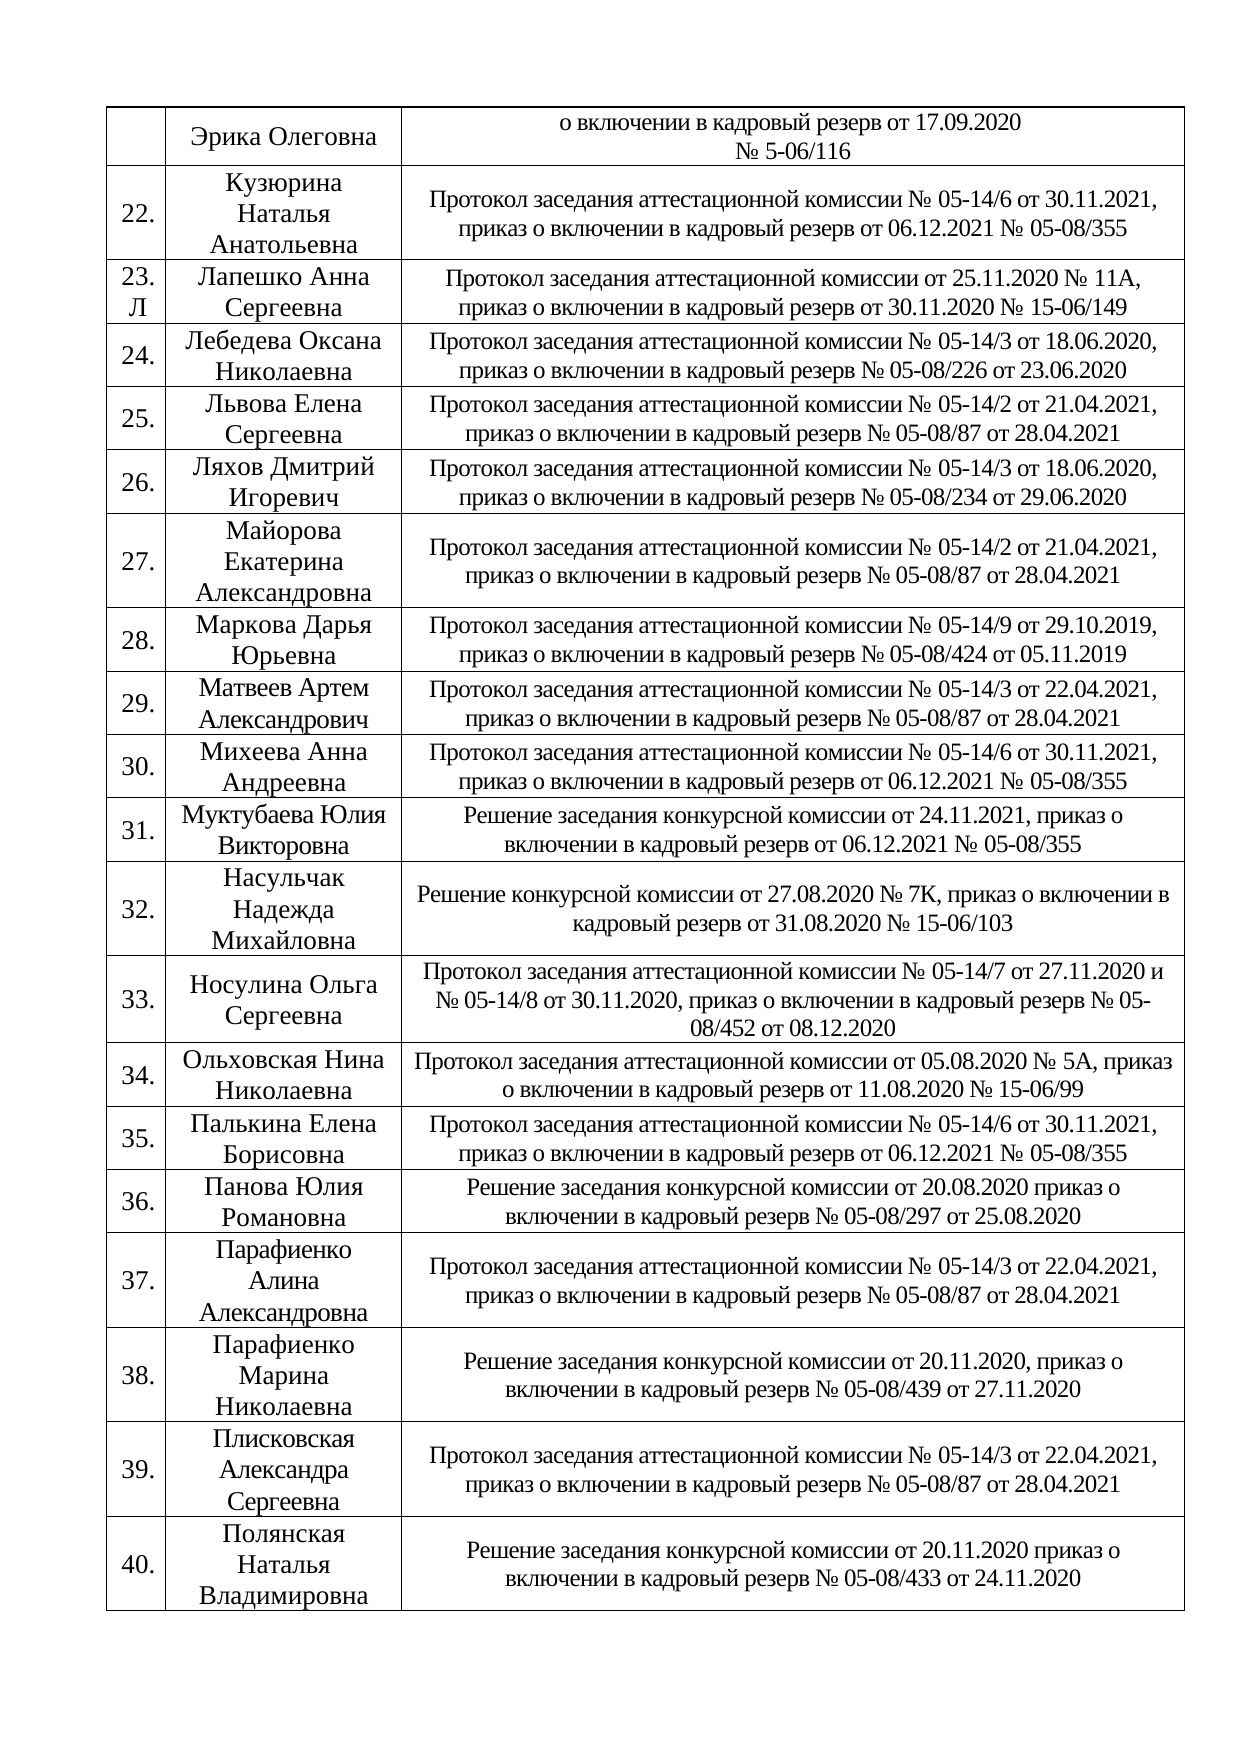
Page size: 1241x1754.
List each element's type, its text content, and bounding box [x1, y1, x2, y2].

table_cell Протокол заседания аттестационной комиссии от 25.11.2020 № 11А, приказ о включении в кадровый резерв от 30.11.2020 № 15-06/149 [402, 260, 1184, 323]
table_cell Лапешко Анна Сергеевна [166, 260, 401, 323]
table_cell Матвеев Артем Александрович [166, 672, 401, 734]
table_cell Протокол заседания аттестационной комиссии № 05-14/3 от 18.06.2020, приказ о включении в кадровый резерв № 05-08/234 от 29.06.2020 [402, 450, 1184, 513]
table_cell Михеева Анна Андреевна [166, 735, 401, 797]
table_cell [107, 608, 165, 671]
table_cell Протокол заседания аттестационной комиссии № 05-14/7 от 27.11.2020 и № 05-14/8 от 30.11.2020, приказ о включении в кадровый резерв № 05-08/452 от 08.12.2020 [402, 956, 1184, 1042]
table_cell [107, 1107, 165, 1169]
table_cell Протокол заседания аттестационной комиссии № 05-14/2 от 21.04.2021, приказ о включении в кадровый резерв № 05-08/87 от 28.04.2021 [402, 387, 1184, 449]
table_cell Л [107, 260, 165, 323]
table_cell Кузюрина Наталья Анатольевна [166, 166, 401, 259]
table_cell Решение заседания конкурсной комиссии от 20.11.2020 приказ о включении в кадровый резерв № 05-08/433 от 24.11.2020 [402, 1517, 1184, 1610]
table_cell Майорова Екатерина Александровна [166, 514, 401, 607]
table_cell [107, 387, 165, 449]
table_cell [107, 1170, 165, 1232]
table_cell Протокол заседания аттестационной комиссии от 05.08.2020 № 5А, приказ о включении в кадровый резерв от 11.08.2020 № 15-06/99 [402, 1043, 1184, 1106]
table_cell Протокол заседания аттестационной комиссии № 05-14/6 от 30.11.2021, приказ о включении в кадровый резерв от 06.12.2021 № 05-08/355 [402, 1107, 1184, 1169]
table_cell [107, 1233, 165, 1327]
table_cell Панова Юлия Романовна [166, 1170, 401, 1232]
table_cell Полянская Наталья Владимировна [166, 1517, 401, 1610]
table_cell Парафиенко Марина Николаевна [166, 1328, 401, 1421]
table_cell [107, 672, 165, 734]
table_cell Протокол заседания аттестационной комиссии № 05-14/6 от 30.11.2021, приказ о включении в кадровый резерв от 06.12.2021 № 05-08/355 [402, 735, 1184, 797]
table_cell Решение заседания конкурсной комиссии от 20.11.2020, приказ о включении в кадровый резерв № 05-08/439 от 27.11.2020 [402, 1328, 1184, 1421]
table_cell Ольховская Нина Николаевна [166, 1043, 401, 1106]
table_cell Протокол заседания аттестационной комиссии № 05-14/3 от 22.04.2021, приказ о включении в кадровый резерв № 05-08/87 от 28.04.2021 [402, 672, 1184, 734]
table_cell [107, 324, 165, 386]
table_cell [166, 108, 401, 165]
table_cell Львова Елена Сергеевна [166, 387, 401, 449]
table_cell [107, 735, 165, 797]
table_cell Палькина Елена Борисовна [166, 1107, 401, 1169]
table_cell Решение заседания конкурсной комиссии от 20.08.2020 приказ о включении в кадровый резерв № 05-08/297 от 25.08.2020 [402, 1170, 1184, 1232]
table_cell Парафиенко Алина Александровна [166, 1233, 401, 1327]
table_cell Муктубаева Юлия Викторовна [166, 798, 401, 861]
table_cell [107, 514, 165, 607]
table_cell [107, 798, 165, 861]
table_cell Протокол заседания аттестационной комиссии № 05-14/3 от 22.04.2021, приказ о включении в кадровый резерв № 05-08/87 от 28.04.2021 [402, 1422, 1184, 1516]
table_cell [107, 862, 165, 955]
table_cell Плисковская Александра Сергеевна [166, 1422, 401, 1516]
table_cell Решение конкурсной комиссии от 27.08.2020 № 7К, приказ о включении в кадровый резерв от 31.08.2020 № 15-06/103 [402, 862, 1184, 955]
table_cell Протокол заседания аттестационной комиссии № 05-14/2 от 21.04.2021, приказ о включении в кадровый резерв № 05-08/87 от 28.04.2021 [402, 514, 1184, 607]
table_cell [107, 166, 165, 259]
table_cell Протокол заседания аттестационной комиссии № 05-14/6 от 30.11.2021, приказ о включении в кадровый резерв от 06.12.2021 № 05-08/355 [402, 166, 1184, 259]
table_cell [107, 1422, 165, 1516]
table_cell Носулина Ольга Сергеевна [166, 956, 401, 1042]
table_cell Ляхов Дмитрий Игоревич [166, 450, 401, 513]
table_cell Лебедева Оксана Николаевна [166, 324, 401, 386]
table_cell [107, 450, 165, 513]
table_cell [107, 108, 165, 165]
table_cell Протокол заседания аттестационной комиссии № 05-14/3 от 18.06.2020, приказ о включении в кадровый резерв № 05-08/226 от 23.06.2020 [402, 324, 1184, 386]
table_cell Маркова Дарья Юрьевна [166, 608, 401, 671]
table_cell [402, 108, 1184, 165]
table_cell [107, 1328, 165, 1421]
table_cell Протокол заседания аттестационной комиссии № 05-14/3 от 22.04.2021, приказ о включении в кадровый резерв № 05-08/87 от 28.04.2021 [402, 1233, 1184, 1327]
table_cell Решение заседания конкурсной комиссии от 24.11.2021, приказ о включении в кадровый резерв от 06.12.2021 № 05-08/355 [402, 798, 1184, 861]
table_cell [107, 956, 165, 1042]
table_cell Насульчак Надежда Михайловна [166, 862, 401, 955]
table_cell [107, 1517, 165, 1610]
table_cell [107, 1043, 165, 1106]
table_cell Протокол заседания аттестационной комиссии № 05-14/9 от 29.10.2019, приказ о включении в кадровый резерв № 05-08/424 от 05.11.2019 [402, 608, 1184, 671]
